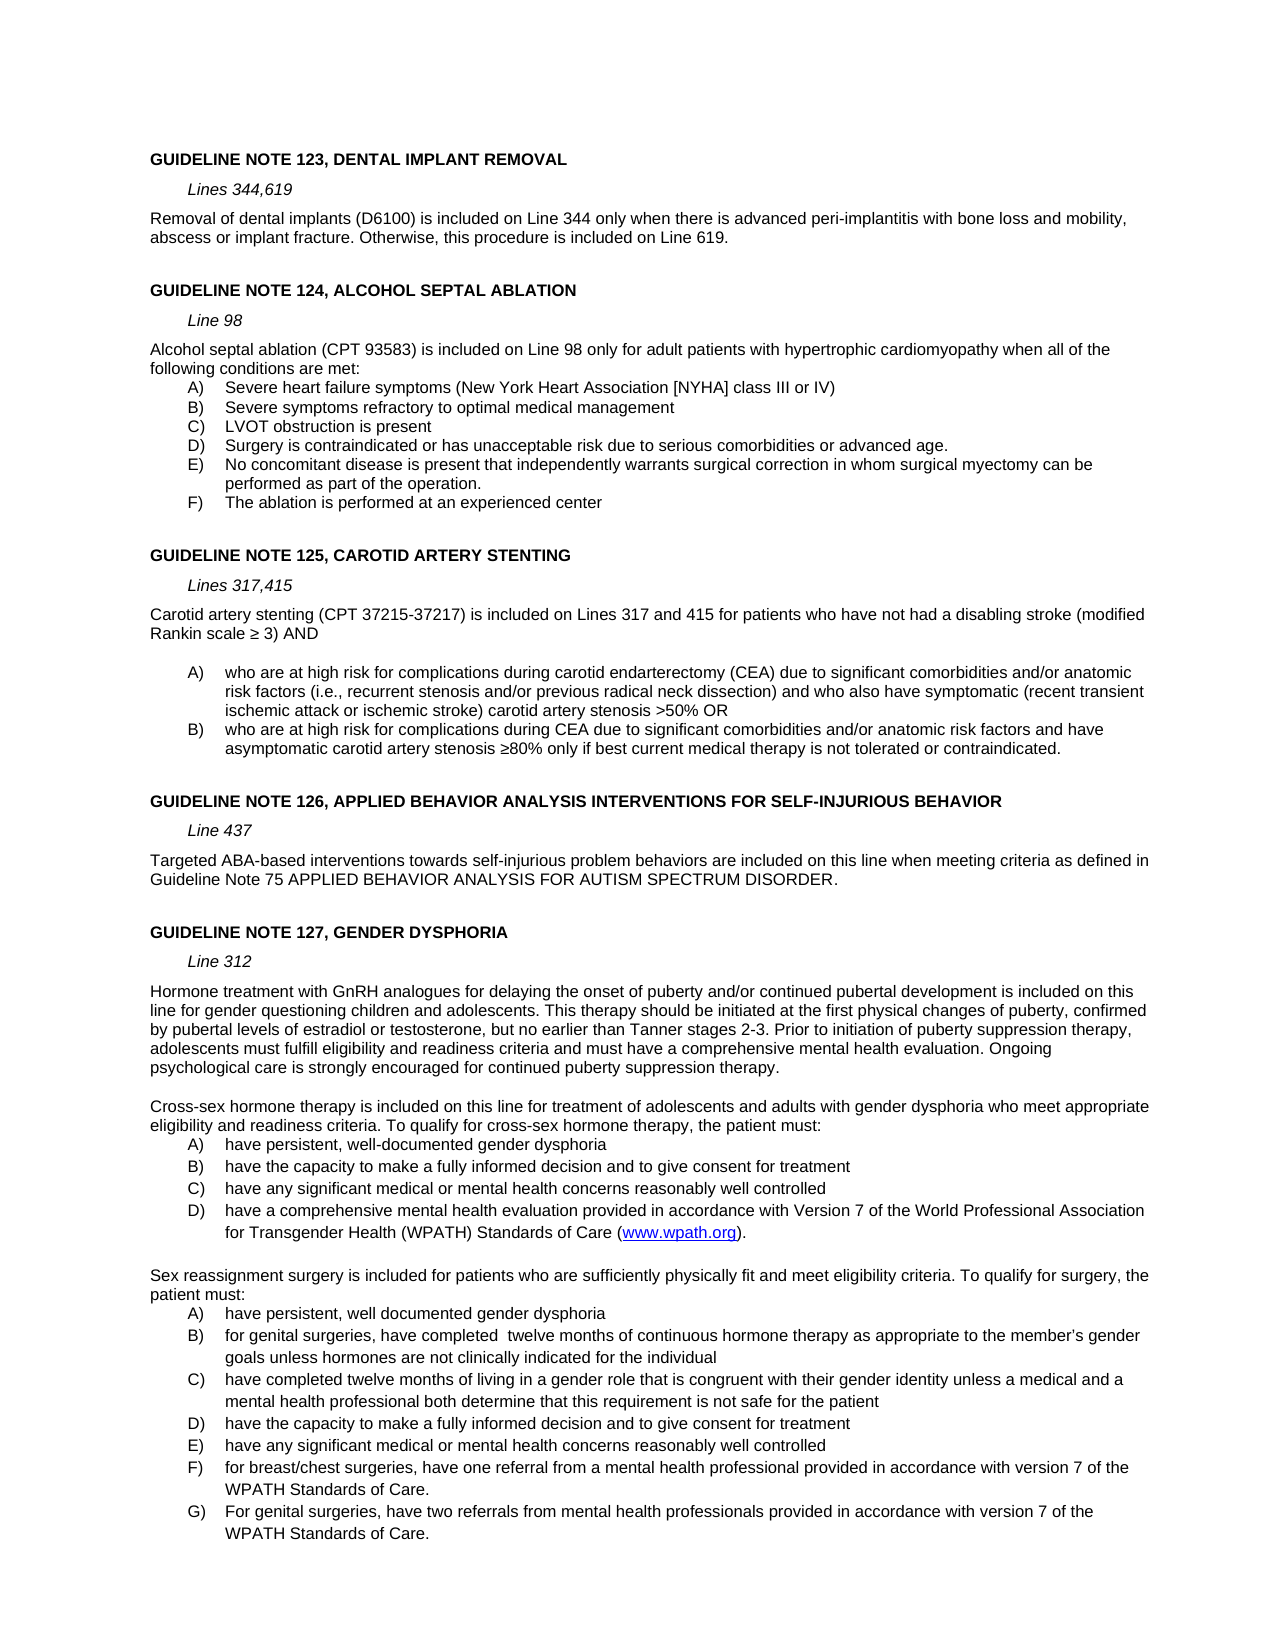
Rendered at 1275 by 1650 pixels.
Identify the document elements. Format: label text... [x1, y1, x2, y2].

list for breast/chest surgeries, have one referral from a mental health professional provided in accordance with version 7 of the WPATH Standards of Care. [187, 1458, 1155, 1499]
list Line 437 [187, 821, 1155, 840]
list who are at high risk for complications during CEA due to significant comorbidities and/or anatomic risk factors and have asymptomatic carotid artery stenosis ≥80% only if best current medical therapy is not tolerated or contraindicated. [187, 720, 1155, 758]
text Targeted ABA-based interventions towards self-injurious problem behaviors are included on this line when meeting criteria as defined in Guideline Note 75 APPLIED BEHAVIOR ANALYSIS FOR AUTISM SPECTRUM DISORDER. [150, 851, 1155, 889]
list have persistent, well documented gender dysphoria [187, 1304, 1155, 1323]
text Cross-sex hormone therapy is included on this line for treatment of adolescents and adults with gender dysphoria who meet appropriate eligibility and readiness criteria. To qualify for cross-sex hormone therapy, the patient must: [150, 1097, 1155, 1135]
list have any significant medical or mental health concerns reasonably well controlled [187, 1436, 1155, 1455]
list No concomitant disease is present that independently warrants surgical correction in whom surgical myectomy can be performed as part of the operation. [187, 455, 1155, 493]
list Surgery is contraindicated or has unacceptable risk due to serious comorbidities or advanced age. [187, 436, 1155, 455]
text Sex reassignment surgery is included for patients who are sufficiently physically fit and meet eligibility criteria. To qualify for surgery, the patient must: [150, 1266, 1155, 1304]
list Severe symptoms refractory to optimal medical management [187, 397, 1155, 417]
list have the capacity to make a fully informed decision and to give consent for treatment [187, 1157, 1155, 1176]
text Alcohol septal ablation (CPT 93583) is included on Line 98 only for adult patients with hypertrophic cardiomyopathy when all of the following conditions are met: [150, 340, 1155, 378]
list Severe heart failure symptoms (New York Heart Association [NYHA] class III or IV) [187, 378, 1155, 397]
list have any significant medical or mental health concerns reasonably well controlled [187, 1179, 1155, 1198]
list LVOT obstruction is present [187, 417, 1155, 436]
subtitle GUIDELINE NOTE 125, CAROTID ARTERY STENTING [150, 546, 1155, 565]
list The ablation is performed at an experienced center [187, 493, 1155, 512]
list have persistent, well-documented gender dysphoria [187, 1135, 1155, 1154]
subtitle GUIDELINE NOTE 123, DENTAL IMPLANT REMOVAL [150, 150, 1155, 169]
list have the capacity to make a fully informed decision and to give consent for treatment [187, 1414, 1155, 1433]
list For genital surgeries, have two referrals from mental health professionals provided in accordance with version 7 of the WPATH Standards of Care. [187, 1502, 1155, 1543]
text Hormone treatment with GnRH analogues for delaying the onset of puberty and/or continued pubertal development is included on this line for gender questioning children and adolescents. This therapy should be initiated at the first physical changes of puberty, confirmed by pubertal levels of estradiol or testosterone, but no earlier than Tanner stages 2-3. Prior to initiation of puberty suppression therapy, adolescents must fulfill eligibility and readiness criteria and must have a comprehensive mental health evaluation. Ongoing psychological care is strongly encouraged for continued puberty suppression therapy. [150, 982, 1155, 1077]
list Line 312 [187, 952, 1155, 971]
subtitle GUIDELINE NOTE 124, ALCOHOL SEPTAL ABLATION [150, 281, 1155, 300]
subtitle GUIDELINE NOTE 126, APPLIED BEHAVIOR ANALYSIS INTERVENTIONS FOR SELF-INJURIOUS BEHAVIOR [150, 792, 1155, 811]
list Lines 344,619 [187, 179, 1155, 199]
text Carotid artery stenting (CPT 37215-37217) is included on Lines 317 and 415 for patients who have not had a disabling stroke (modified Rankin scale ≥ 3) AND [150, 605, 1155, 643]
list Lines 317,415 [187, 575, 1155, 594]
list have completed twelve months of living in a gender role that is congruent with their gender identity unless a medical and a mental health professional both determine that this requirement is not safe for the patient [187, 1370, 1155, 1411]
subtitle GUIDELINE NOTE 127, GENDER DYSPHORIA [150, 922, 1155, 942]
list who are at high risk for complications during carotid endarterectomy (CEA) due to significant comorbidities and/or anatomic risk factors (i.e., recurrent stenosis and/or previous radical neck dissection) and who also have symptomatic (recent transient ischemic attack or ischemic stroke) carotid artery stenosis >50% OR [187, 662, 1155, 720]
list for genital surgeries, have completed twelve months of continuous hormone therapy as appropriate to the member’s gender goals unless hormones are not clinically indicated for the individual [187, 1326, 1155, 1367]
text Removal of dental implants (D6100) is included on Line 344 only when there is advanced peri-implantitis with bone loss and mobility, abscess or implant fracture. Otherwise, this procedure is included on Line 619. [150, 209, 1155, 247]
list have a comprehensive mental health evaluation provided in accordance with Version 7 of the World Professional Association for Transgender Health (WPATH) Standards of Care (www.wpath.org). [187, 1201, 1155, 1242]
list Line 98 [187, 310, 1155, 329]
